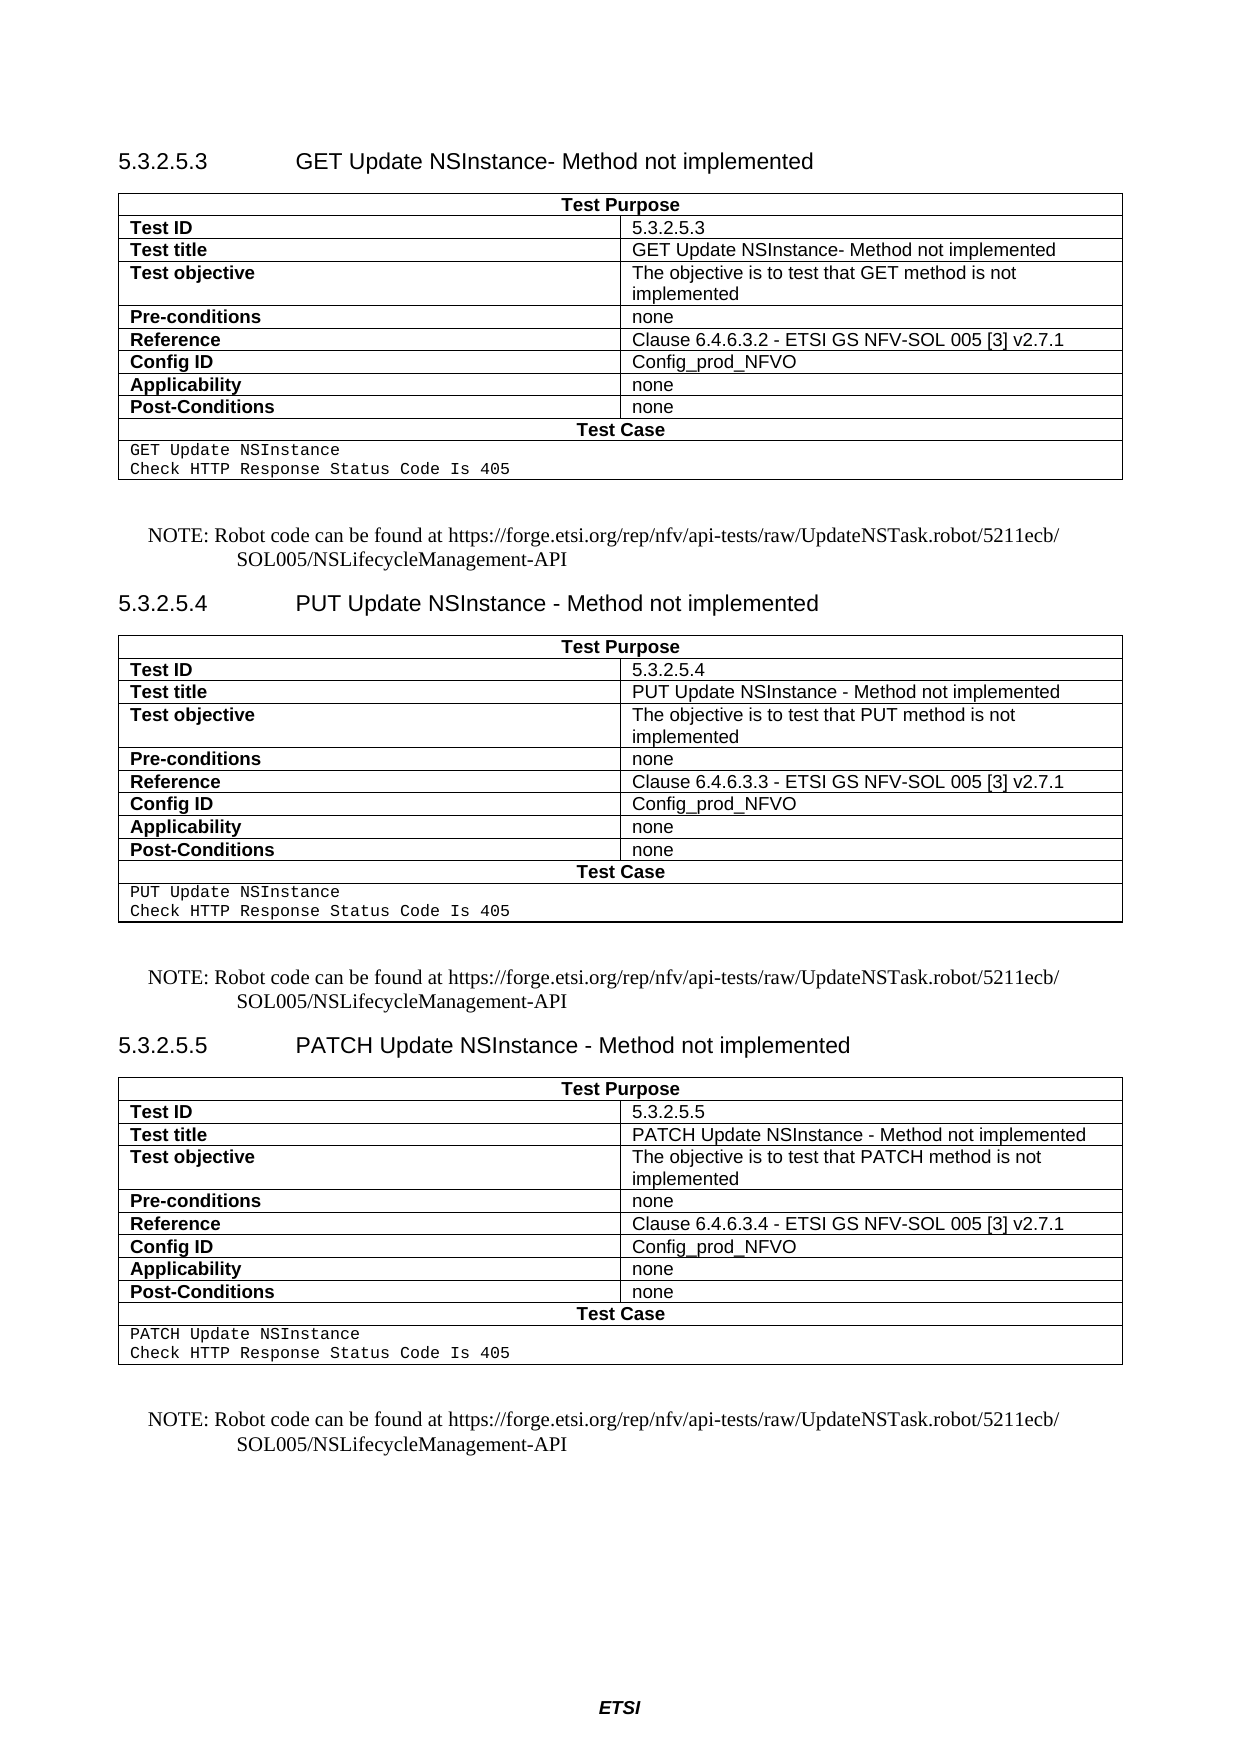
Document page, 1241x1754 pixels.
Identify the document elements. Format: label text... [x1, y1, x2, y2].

subtitle 5.3.2.5.4 PUT Update NSInstance - Method not implemented [118, 590, 1122, 616]
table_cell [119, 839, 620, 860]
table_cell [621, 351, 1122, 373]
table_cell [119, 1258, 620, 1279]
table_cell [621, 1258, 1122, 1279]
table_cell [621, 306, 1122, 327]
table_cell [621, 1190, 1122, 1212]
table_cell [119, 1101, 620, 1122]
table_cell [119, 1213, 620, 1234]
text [148, 523, 1122, 571]
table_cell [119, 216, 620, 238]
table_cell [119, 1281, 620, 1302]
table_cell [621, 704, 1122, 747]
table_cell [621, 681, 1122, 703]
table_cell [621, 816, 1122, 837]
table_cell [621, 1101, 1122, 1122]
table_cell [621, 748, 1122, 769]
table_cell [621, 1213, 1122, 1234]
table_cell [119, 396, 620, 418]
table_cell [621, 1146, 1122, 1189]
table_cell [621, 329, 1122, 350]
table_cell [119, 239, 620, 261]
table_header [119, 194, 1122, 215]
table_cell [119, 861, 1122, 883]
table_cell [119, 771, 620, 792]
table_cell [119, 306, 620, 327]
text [148, 1407, 1122, 1456]
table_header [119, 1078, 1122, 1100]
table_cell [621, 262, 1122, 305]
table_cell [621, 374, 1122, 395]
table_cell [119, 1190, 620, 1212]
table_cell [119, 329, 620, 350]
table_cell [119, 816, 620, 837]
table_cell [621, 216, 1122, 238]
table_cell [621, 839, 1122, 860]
subtitle 5.3.2.5.5 PATCH Update NSInstance - Method not implemented [118, 1032, 1122, 1058]
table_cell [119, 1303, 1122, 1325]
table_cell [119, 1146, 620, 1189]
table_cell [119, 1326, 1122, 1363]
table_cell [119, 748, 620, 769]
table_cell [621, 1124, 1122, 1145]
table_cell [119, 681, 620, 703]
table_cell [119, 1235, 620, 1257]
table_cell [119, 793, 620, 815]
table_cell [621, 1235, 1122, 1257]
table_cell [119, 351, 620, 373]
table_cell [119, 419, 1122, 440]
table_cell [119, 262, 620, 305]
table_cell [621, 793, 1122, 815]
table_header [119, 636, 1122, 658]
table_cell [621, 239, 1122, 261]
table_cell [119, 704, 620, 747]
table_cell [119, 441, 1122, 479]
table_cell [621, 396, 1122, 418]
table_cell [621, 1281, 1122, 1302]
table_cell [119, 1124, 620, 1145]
text NOTE: Robot code can be found at https://forge.etsi.org/rep/nfv/api-tests/raw/UpdateNSTask.robot/5211ecb/SOL005/NSLifecycleManagement-API [148, 965, 1122, 1013]
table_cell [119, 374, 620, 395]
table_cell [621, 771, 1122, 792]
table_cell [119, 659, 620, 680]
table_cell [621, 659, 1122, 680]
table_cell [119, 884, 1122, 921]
subtitle 5.3.2.5.3 GET Update NSInstance- Method not implemented [118, 148, 1122, 174]
